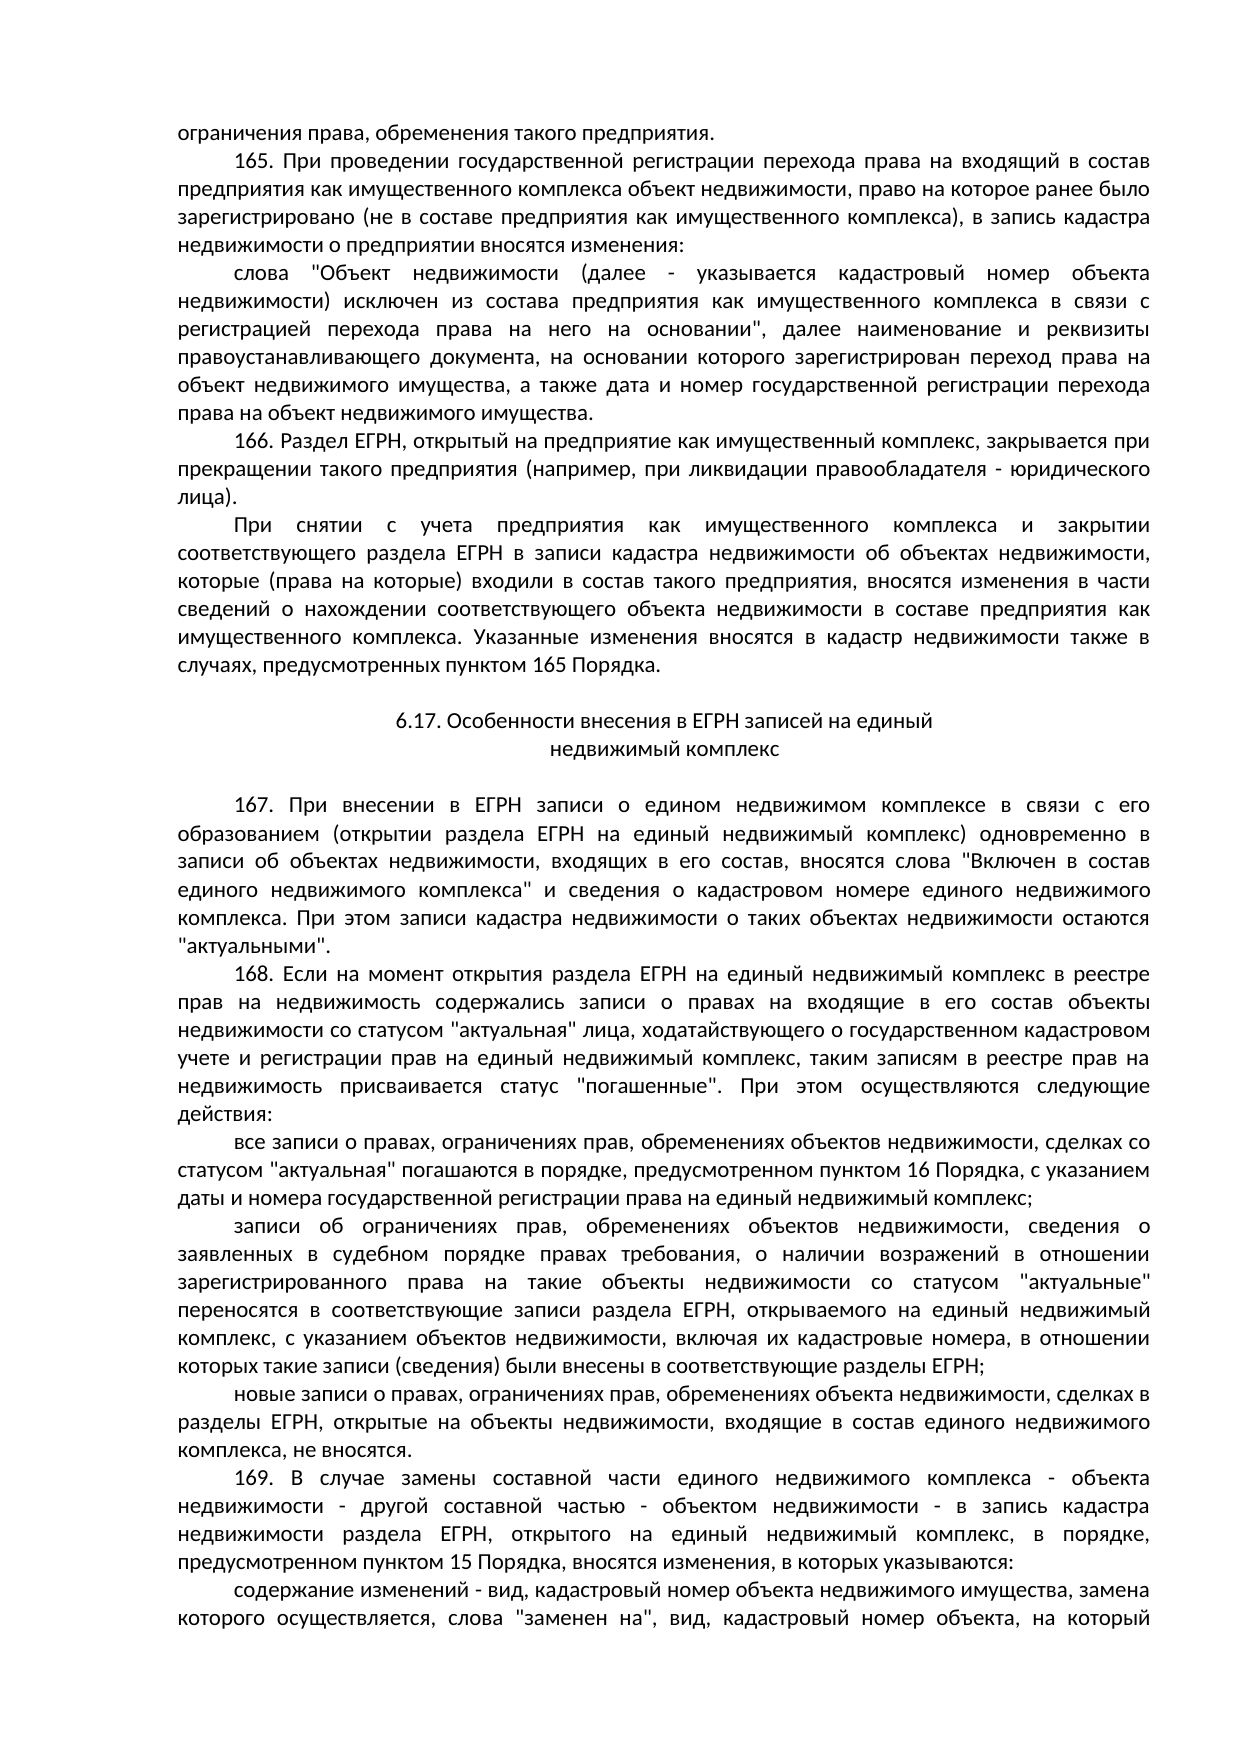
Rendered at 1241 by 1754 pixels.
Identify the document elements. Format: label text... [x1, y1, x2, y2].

text 169. В случае замены составной части единого недвижимого комплекса - объекта недвижимости - другой составной частью - объектом недвижимости - в запись кадастра недвижимости раздела ЕГРН, открытого на единый недвижимый комплекс, в порядке, предусмотренном пунктом 15 Порядка, вносятся изменения, в которых указываются: [177, 1463, 1152, 1575]
text 6.17. Особенности внесения в ЕГРН записей на единый [177, 707, 1152, 734]
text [177, 118, 1152, 146]
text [177, 1575, 1152, 1631]
text При снятии с учета предприятия как имущественного комплекса и закрытии соответствующего раздела ЕГРН в записи кадастра недвижимости об объектах недвижимости, которые (права на которые) входили в состав такого предприятия, вносятся изменения в части сведений о нахождении соответствующего объекта недвижимости в составе предприятия как имущественного комплекса. Указанные изменения вносятся в кадастр недвижимости также в случаях, предусмотренных пунктом 165 Порядка. [177, 510, 1152, 678]
text 168. Если на момент открытия раздела ЕГРН на единый недвижимый комплекс в реестре прав на недвижимость содержались записи о правах на входящие в его состав объекты недвижимости со статусом "актуальная" лица, ходатайствующего о государственном кадастровом учете и регистрации прав на единый недвижимый комплекс, таким записям в реестре прав на недвижимость присваивается статус "погашенные". При этом осуществляются следующие действия: [177, 959, 1152, 1127]
text новые записи о правах, ограничениях прав, обременениях объекта недвижимости, сделках в разделы ЕГРН, открытые на объекты недвижимости, входящие в состав единого недвижимого комплекса, не вносятся. [177, 1379, 1152, 1463]
text 165. При проведении государственной регистрации перехода права на входящий в состав предприятия как имущественного комплекса объект недвижимости, право на которое ранее было зарегистрировано (не в составе предприятия как имущественного комплекса), в запись кадастра недвижимости о предприятии вносятся изменения: [177, 146, 1152, 258]
text слова "Объект недвижимости (далее - указывается кадастровый номер объекта недвижимости) исключен из состава предприятия как имущественного комплекса в связи с регистрацией перехода права на него на основании", далее наименование и реквизиты правоустанавливающего документа, на основании которого зарегистрирован переход права на объект недвижимого имущества, а также дата и номер государственной регистрации перехода права на объект недвижимого имущества. [177, 258, 1152, 426]
text 167. При внесении в ЕГРН записи о едином недвижимом комплексе в связи с его образованием (открытии раздела ЕГРН на единый недвижимый комплекс) одновременно в записи об объектах недвижимости, входящих в его состав, вносятся слова "Включен в состав единого недвижимого комплекса" и сведения о кадастровом номере единого недвижимого комплекса. При этом записи кадастра недвижимости о таких объектах недвижимости остаются "актуальными". [177, 791, 1152, 959]
text записи об ограничениях прав, обременениях объектов недвижимости, сведения о заявленных в судебном порядке правах требования, о наличии возражений в отношении зарегистрированного права на такие объекты недвижимости со статусом "актуальные" переносятся в соответствующие записи раздела ЕГРН, открываемого на единый недвижимый комплекс, с указанием объектов недвижимости, включая их кадастровые номера, в отношении которых такие записи (сведения) были внесены в соответствующие разделы ЕГРН; [177, 1211, 1152, 1379]
text все записи о правах, ограничениях прав, обременениях объектов недвижимости, сделках со статусом "актуальная" погашаются в порядке, предусмотренном пунктом 16 Порядка, с указанием даты и номера государственной регистрации права на единый недвижимый комплекс; [177, 1127, 1152, 1211]
text недвижимый комплекс [177, 734, 1152, 763]
text 166. Раздел ЕГРН, открытый на предприятие как имущественный комплекс, закрывается при прекращении такого предприятия (например, при ликвидации правообладателя - юридического лица). [177, 426, 1152, 510]
